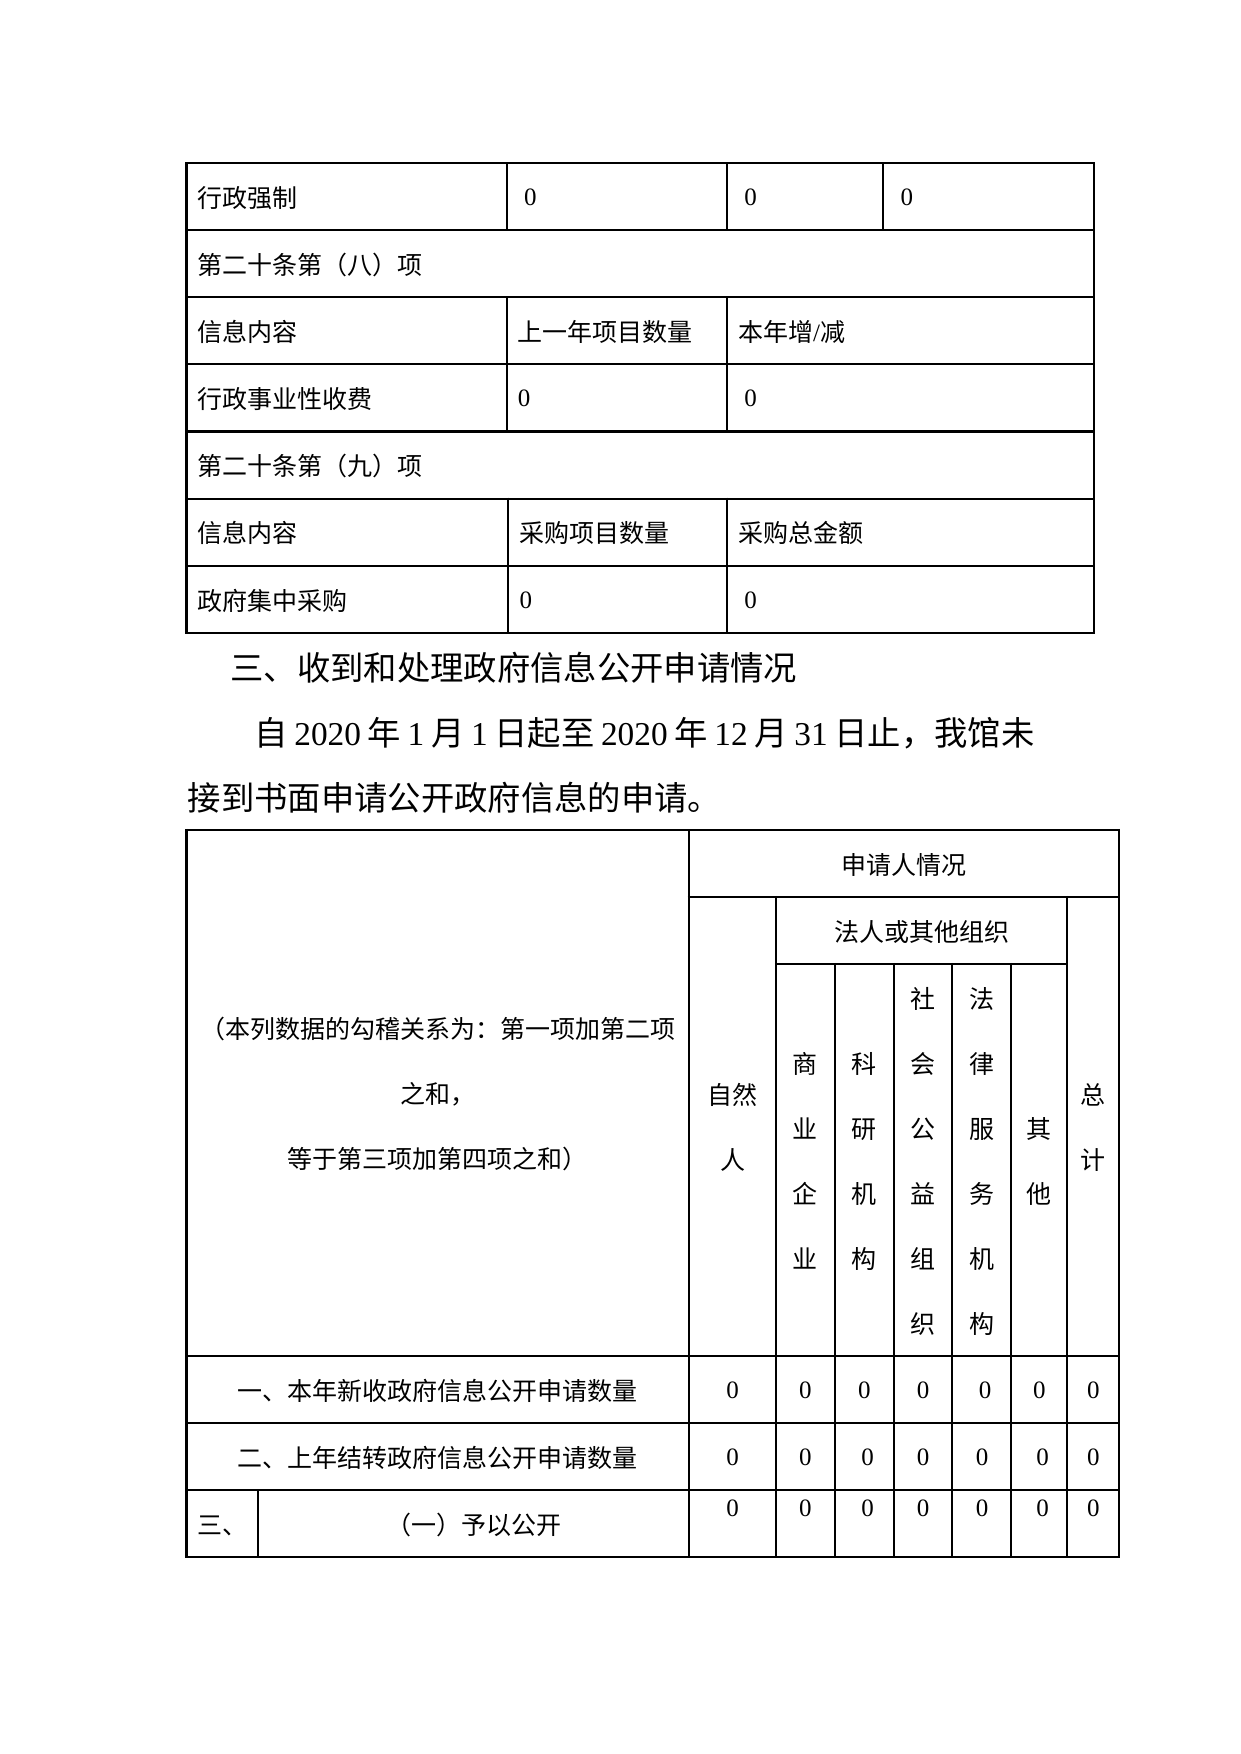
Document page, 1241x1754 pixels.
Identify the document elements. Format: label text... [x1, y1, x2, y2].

table_cell 一、本年新收政府信息公开申请数量 [188, 1357, 688, 1422]
table_cell 0 [690, 1357, 775, 1422]
table_cell 第二十条第（九）项 [188, 433, 1093, 497]
table_cell 法人或其他组织 [777, 898, 1066, 963]
table_header （本列数据的勾稽关系为：第一项加第二项之和， 等于第三项加第四项之和） [188, 831, 688, 1355]
table_header 申请人情况 [690, 831, 1118, 896]
table_cell 0 [953, 1491, 1010, 1556]
table_cell 行政强制 [188, 164, 506, 229]
table_cell 0 [1012, 1491, 1066, 1556]
table_cell 0 [777, 1357, 834, 1422]
table_cell 上一年项目数量 [508, 298, 726, 363]
table_cell 0 [690, 1424, 775, 1489]
table_cell 0 [1068, 1424, 1118, 1489]
table_cell 自然人 [690, 898, 775, 1355]
table_cell 0 [895, 1491, 951, 1556]
table_cell 第二十条第（八）项 [188, 231, 1093, 296]
table_cell 行政事业性收费 [188, 365, 506, 430]
table_cell 0 [690, 1491, 775, 1556]
table_cell 0 [884, 164, 1093, 229]
table_cell 采购总金额 [728, 500, 1093, 564]
table_cell 政府集中采购 [188, 567, 507, 632]
table_cell 三、本年度办理结果 [188, 1491, 257, 1556]
table_cell 本年增/减 [728, 298, 1093, 363]
table_cell 法律服务机构 [953, 965, 1010, 1355]
table_cell 信息内容 [188, 298, 506, 363]
table_cell 二、上年结转政府信息公开申请数量 [188, 1424, 688, 1489]
table_cell 0 [509, 567, 726, 632]
table_cell （一）予以公开 [259, 1491, 688, 1556]
table_cell 0 [728, 567, 1093, 632]
table_cell 0 [508, 365, 726, 430]
table_cell 0 [953, 1357, 1010, 1422]
table_cell 其他 [1012, 965, 1066, 1355]
table_cell 0 [728, 365, 1093, 430]
text 三、收到和处理政府信息公开申请情况 [187, 634, 1053, 699]
table_cell 0 [836, 1491, 893, 1556]
table_cell 商业企业 [777, 965, 834, 1355]
table_cell 0 [836, 1424, 893, 1489]
table_cell 0 [836, 1357, 893, 1422]
table_cell 0 [953, 1424, 1010, 1489]
table_cell 总计 [1068, 898, 1118, 1355]
table_cell 0 [1068, 1357, 1118, 1422]
table_cell 0 [895, 1424, 951, 1489]
table_cell 0 [728, 164, 882, 229]
table_cell 科研机构 [836, 965, 893, 1355]
table_cell 0 [508, 164, 726, 229]
table_cell 0 [1012, 1357, 1066, 1422]
text 自2020年1月1日起至2020年12月31日止，我馆未接到书面申请公开政府信息的申请。 [187, 699, 1053, 829]
table_cell 采购项目数量 [509, 500, 726, 564]
table_cell 0 [1068, 1491, 1118, 1556]
table_cell 0 [777, 1424, 834, 1489]
table_cell 0 [895, 1357, 951, 1422]
table_cell 0 [777, 1491, 834, 1556]
table_cell 社会公益组织 [895, 965, 951, 1355]
table_cell 0 [1012, 1424, 1066, 1489]
table_cell 信息内容 [188, 500, 507, 564]
